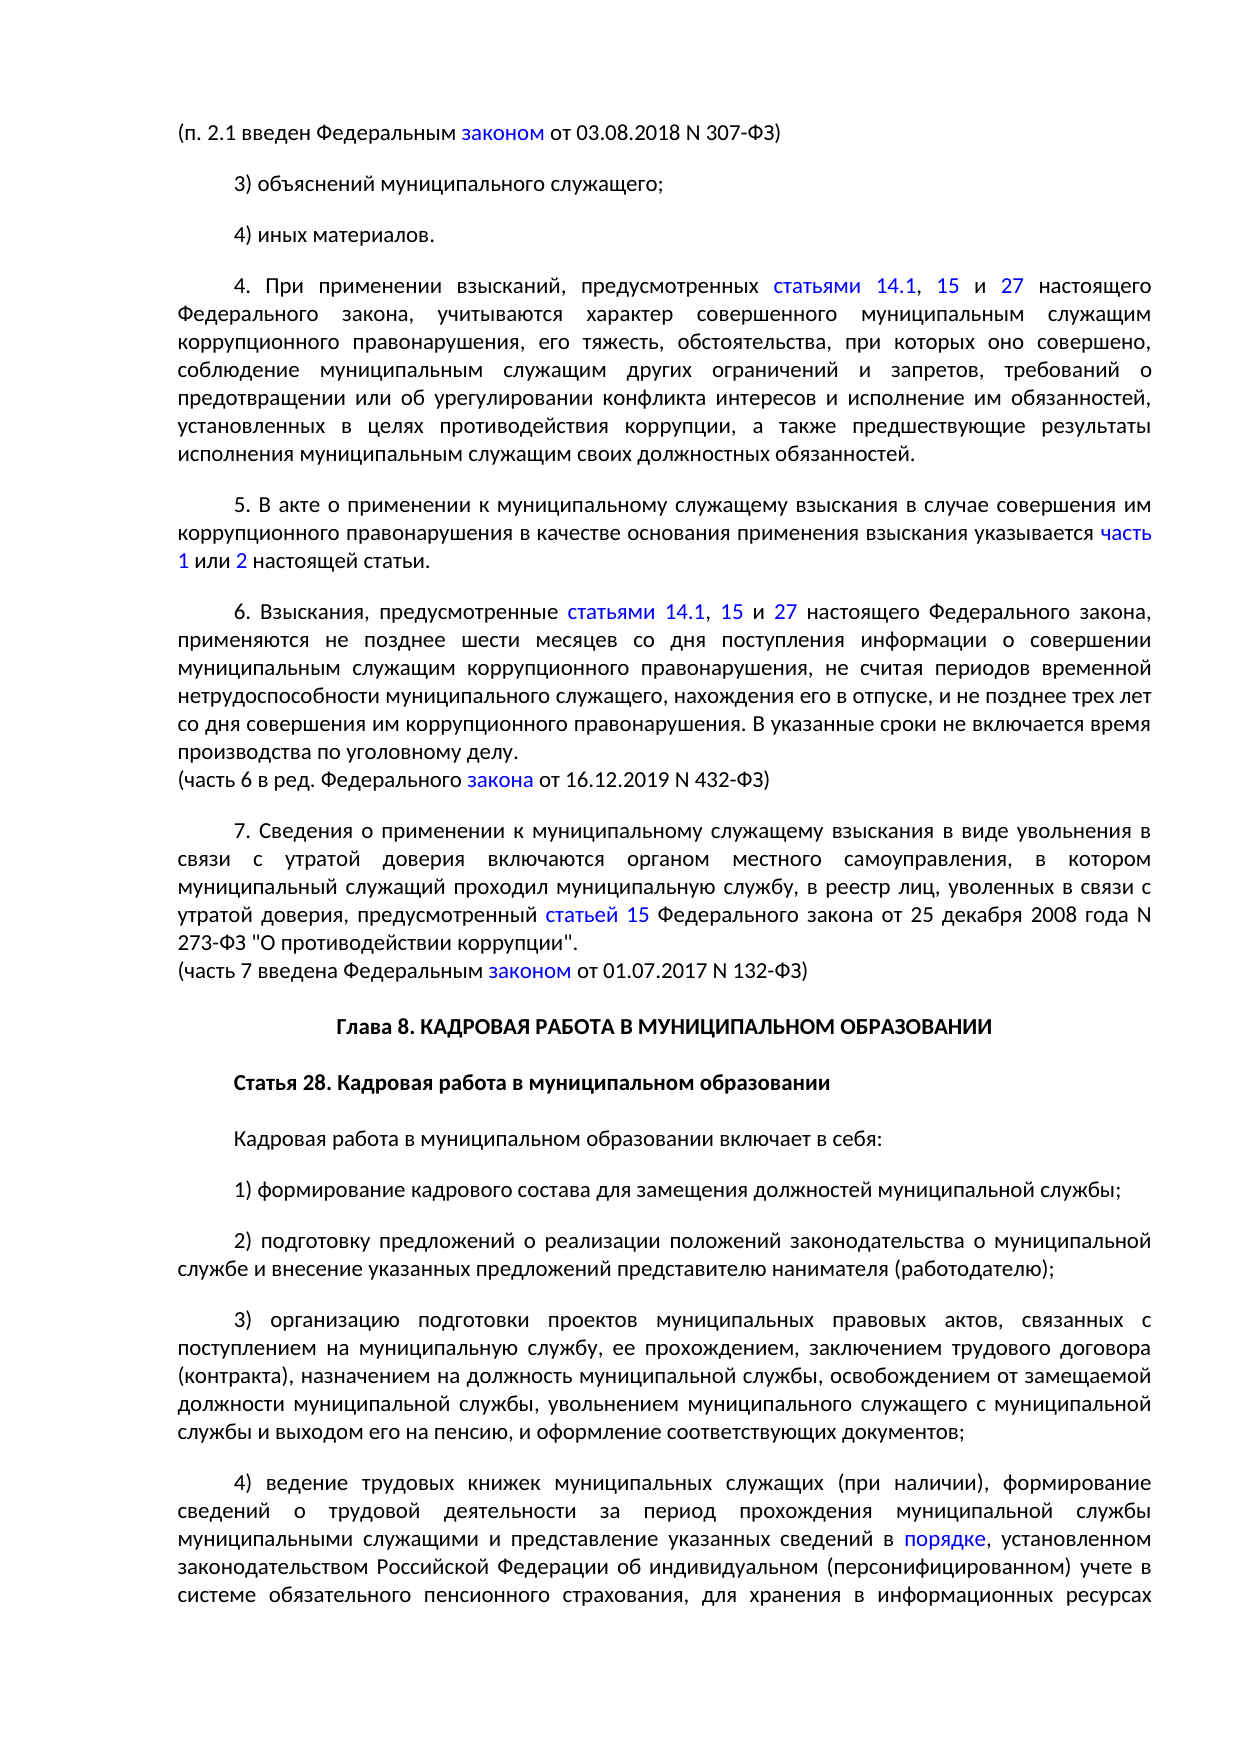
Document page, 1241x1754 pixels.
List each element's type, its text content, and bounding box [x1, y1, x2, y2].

title Глава 8. КАДРОВАЯ РАБОТА В МУНИЦИПАЛЬНОМ ОБРАЗОВАНИИ [177, 1012, 1152, 1040]
text 7. Сведения о применении к муниципальному служащему взыскания в виде увольнения в связи с утратой доверия включаются органом местного самоуправления, в котором муниципальный служащий проходил муниципальную службу, в реестр лиц, уволенных в связи с утратой доверия, предусмотренный статьей 15 Федерального закона от 25 декабря 2008 года N 273-ФЗ "О противодействии коррупции". [177, 816, 1152, 956]
title Статья 28. Кадровая работа в муниципальном образовании [177, 1068, 1152, 1096]
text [177, 1468, 1152, 1608]
text 2) подготовку предложений о реализации положений законодательства о муниципальной службе и внесение указанных предложений представителю нанимателя (работодателю); [177, 1226, 1152, 1282]
text 5. В акте о применении к муниципальному служащему взыскания в случае совершения им коррупционного правонарушения в качестве основания применения взыскания указывается часть 1 или 2 настоящей статьи. [177, 490, 1152, 574]
text (п. 2.1 введен Федеральным законом от 03.08.2018 N 307-ФЗ) [177, 118, 1152, 146]
text (часть 6 в ред. Федерального закона от 16.12.2019 N 432-ФЗ) [177, 765, 1152, 793]
text 6. Взыскания, предусмотренные статьями 14.1, 15 и 27 настоящего Федерального закона, применяются не позднее шести месяцев со дня поступления информации о совершении муниципальным служащим коррупционного правонарушения, не считая периодов временной нетрудоспособности муниципального служащего, нахождения его в отпуске, и не позднее трех лет со дня совершения им коррупционного правонарушения. В указанные сроки не включается время производства по уголовному делу. [177, 597, 1152, 765]
text 4. При применении взысканий, предусмотренных статьями 14.1, 15 и 27 настоящего Федерального закона, учитываются характер совершенного муниципальным служащим коррупционного правонарушения, его тяжесть, обстоятельства, при которых оно совершено, соблюдение муниципальным служащим других ограничений и запретов, требований о предотвращении или об урегулировании конфликта интересов и исполнение им обязанностей, установленных в целях противодействия коррупции, а также предшествующие результаты исполнения муниципальным служащим своих должностных обязанностей. [177, 271, 1152, 467]
text Кадровая работа в муниципальном образовании включает в себя: [177, 1124, 1152, 1152]
text 3) объяснений муниципального служащего; [177, 169, 1152, 197]
text (часть 7 введена Федеральным законом от 01.07.2017 N 132-ФЗ) [177, 956, 1152, 984]
text 3) организацию подготовки проектов муниципальных правовых актов, связанных с поступлением на муниципальную службу, ее прохождением, заключением трудового договора (контракта), назначением на должность муниципальной службы, освобождением от замещаемой должности муниципальной службы, увольнением муниципального служащего с муниципальной службы и выходом его на пенсию, и оформление соответствующих документов; [177, 1305, 1152, 1445]
text 4) иных материалов. [177, 220, 1152, 248]
text 1) формирование кадрового состава для замещения должностей муниципальной службы; [177, 1175, 1152, 1203]
